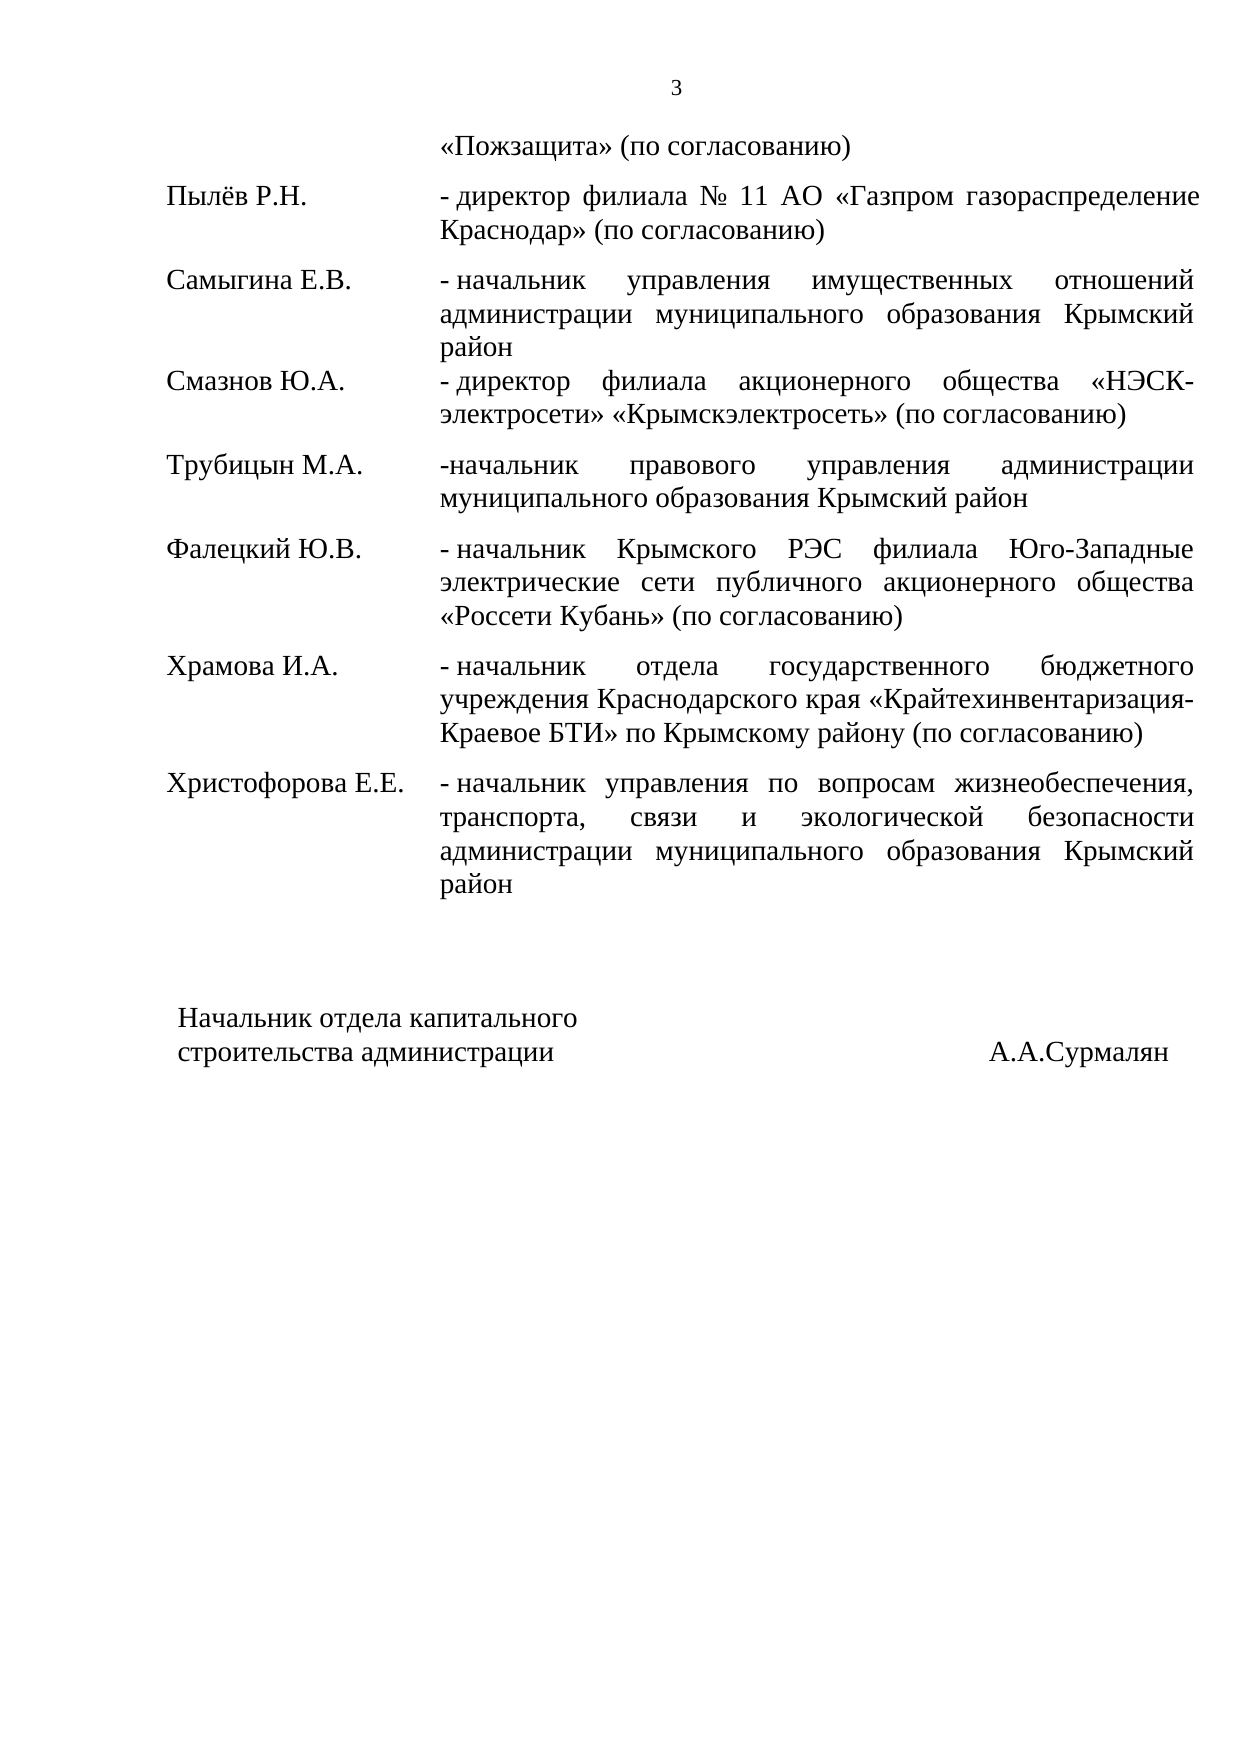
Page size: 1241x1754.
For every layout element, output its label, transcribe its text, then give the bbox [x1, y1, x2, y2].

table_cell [155, 128, 428, 648]
text Начальник отдела капитального [177, 1000, 1175, 1034]
table_cell Храмова И.А. Христофорова Е.Е. [155, 648, 428, 900]
text строительства администрации А.А.Сурмалян [177, 1034, 1175, 1067]
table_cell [428, 128, 1206, 648]
table_cell - начальник отдела государственного бюджетного учреждения Краснодарского края «Крайтехинвентаризация-Краевое БТИ» по Крымскому району (по согласованию) - начальник управления по вопросам жизнеобеспечения, транспорта, связи и экологической безопасности администрации муниципального образования Крымский район [428, 648, 1206, 900]
